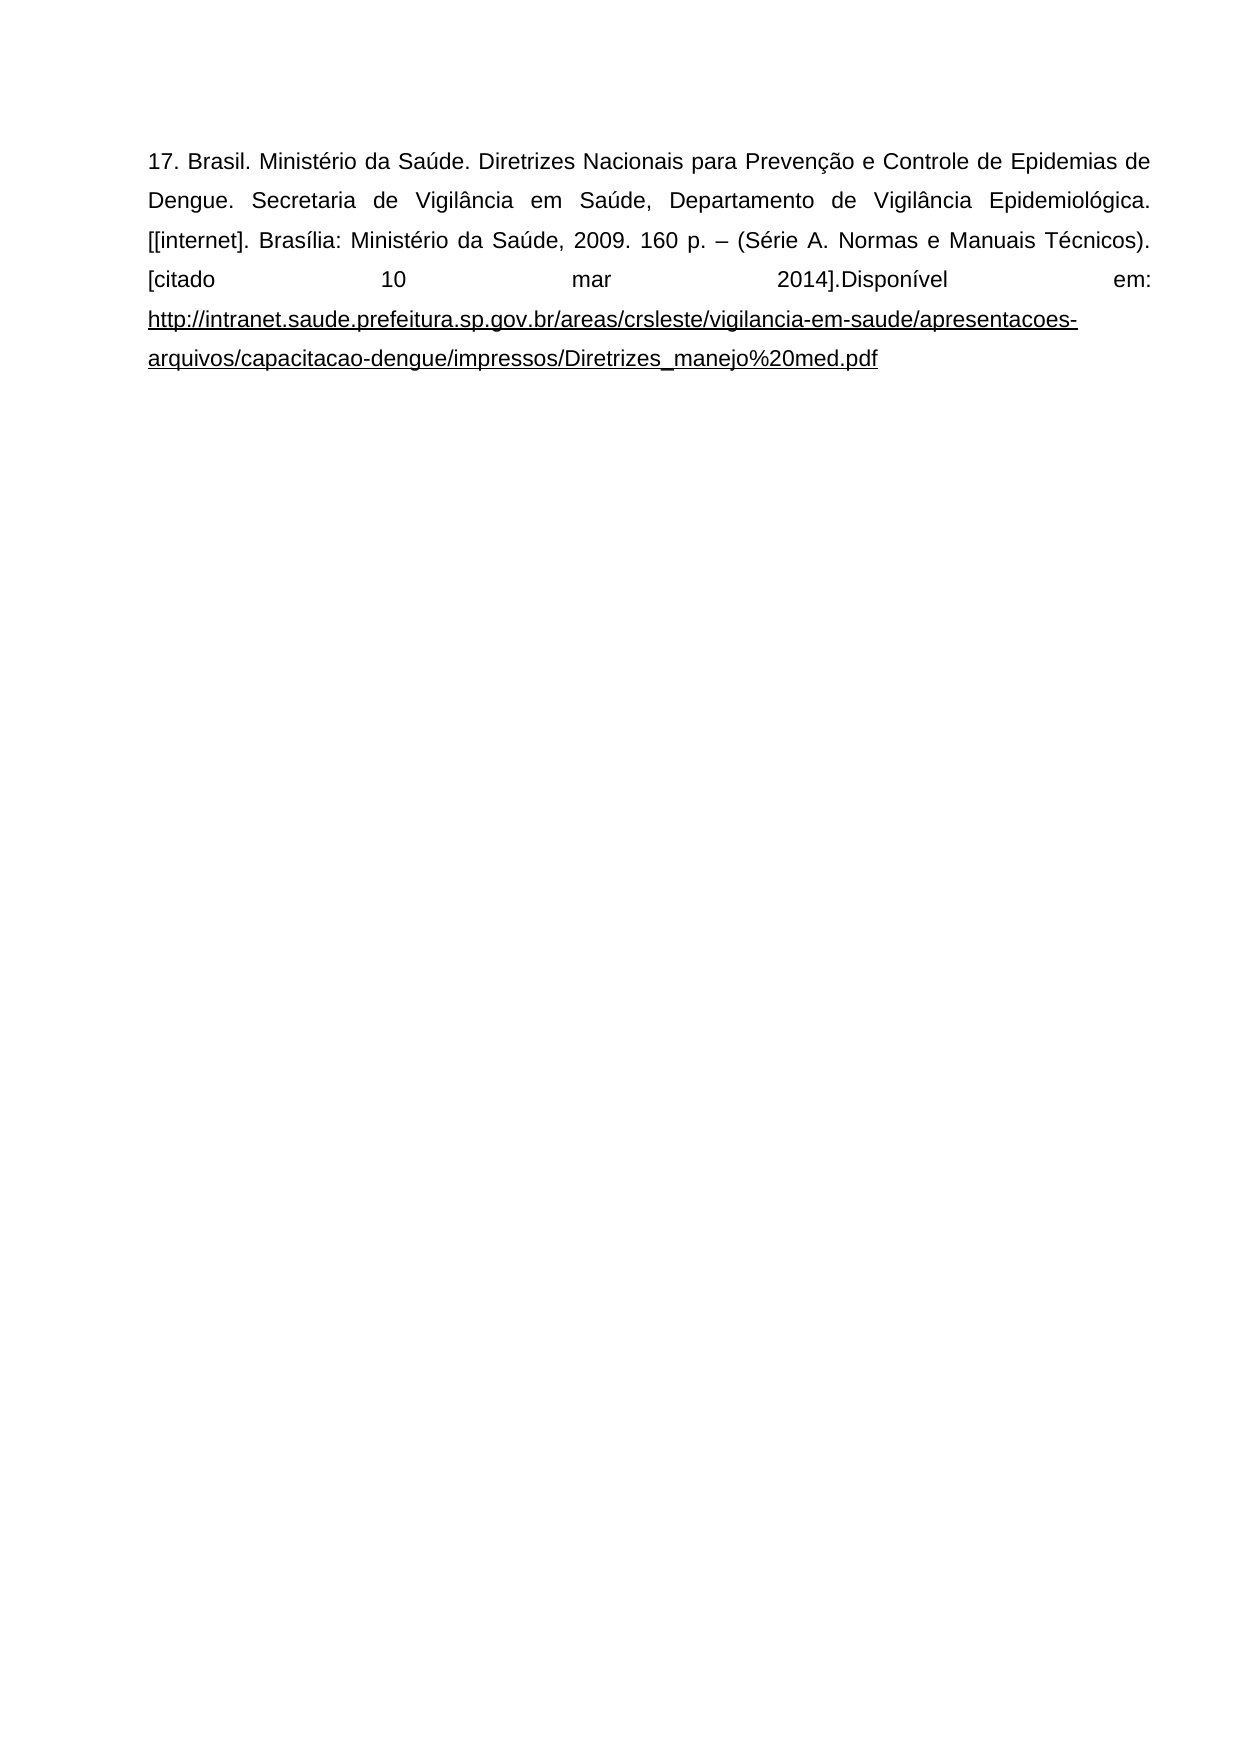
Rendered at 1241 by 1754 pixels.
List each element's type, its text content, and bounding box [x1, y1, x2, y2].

text 17. Brasil. Ministério da Saúde. Diretrizes Nacionais para Prevenção e Controle de Epidemias de Dengue. Secretaria de Vigilância em Saúde, Departamento de Vigilância Epidemiológica. [[internet]. Brasília: Ministério da Saúde, 2009. 160 p. – (Série A. Normas e Manuais Técnicos). [citado 10 mar 2014].Disponível em: http://intranet.saude.prefeitura.sp.gov.br/areas/crsleste/vigilancia-em-saude/apresentacoes-arquivos/capacitacao-dengue/impressos/Diretrizes_manejo%20med.pdf [148, 148, 1152, 371]
